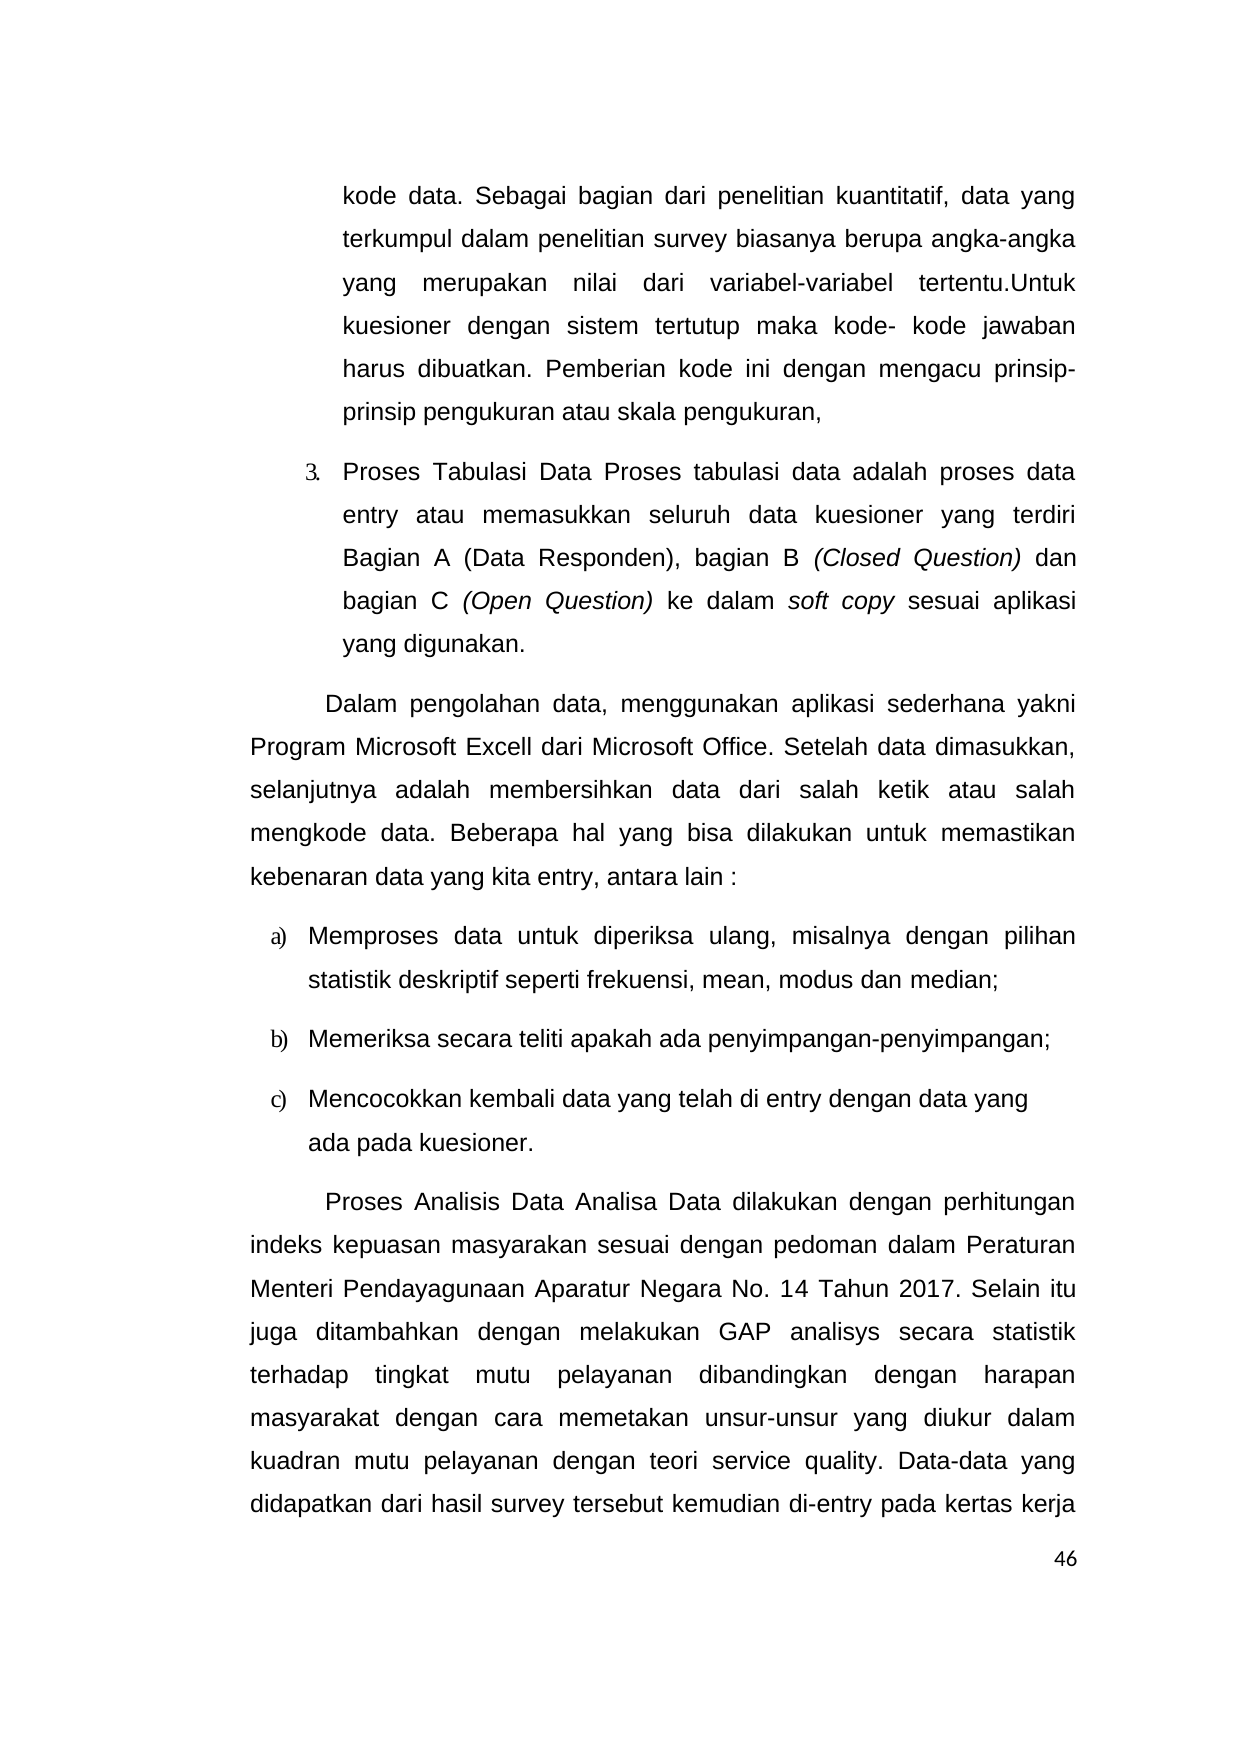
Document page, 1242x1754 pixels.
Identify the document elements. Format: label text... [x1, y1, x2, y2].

list Memeriksa secara teliti apakah ada penyimpangan-penyimpangan; [270, 1024, 1077, 1053]
list Memproses data untuk diperiksa ulang, misalnya dengan pilihan statistik deskriptif seperti frekuensi, mean, modus dan median; [270, 921, 1077, 993]
list Proses Tabulasi Data Proses tabulasi data adalah proses data entry atau memasukkan seluruh data kuesioner yang terdiri Bagian A (Data Responden), bagian B (Closed Question) dan bagian C (Open Question) ke dalam soft copy sesuai aplikasi yang digunakan. [305, 457, 1077, 658]
text Dalam pengolahan data, menggunakan aplikasi sederhana yakni Program Microsoft Excell dari Microsoft Office. Setelah data dimasukkan, selanjutnya adalah membersihkan data dari salah ketik atau salah mengkode data. Beberapa hal yang bisa dilakukan untuk memastikan kebenaran data yang kita entry, antara lain : [250, 689, 1077, 890]
list Mencocokkan kembali data yang telah di entry dengan data yang ada pada kuesioner. [270, 1084, 1077, 1156]
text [250, 1187, 1077, 1518]
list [305, 181, 1077, 426]
